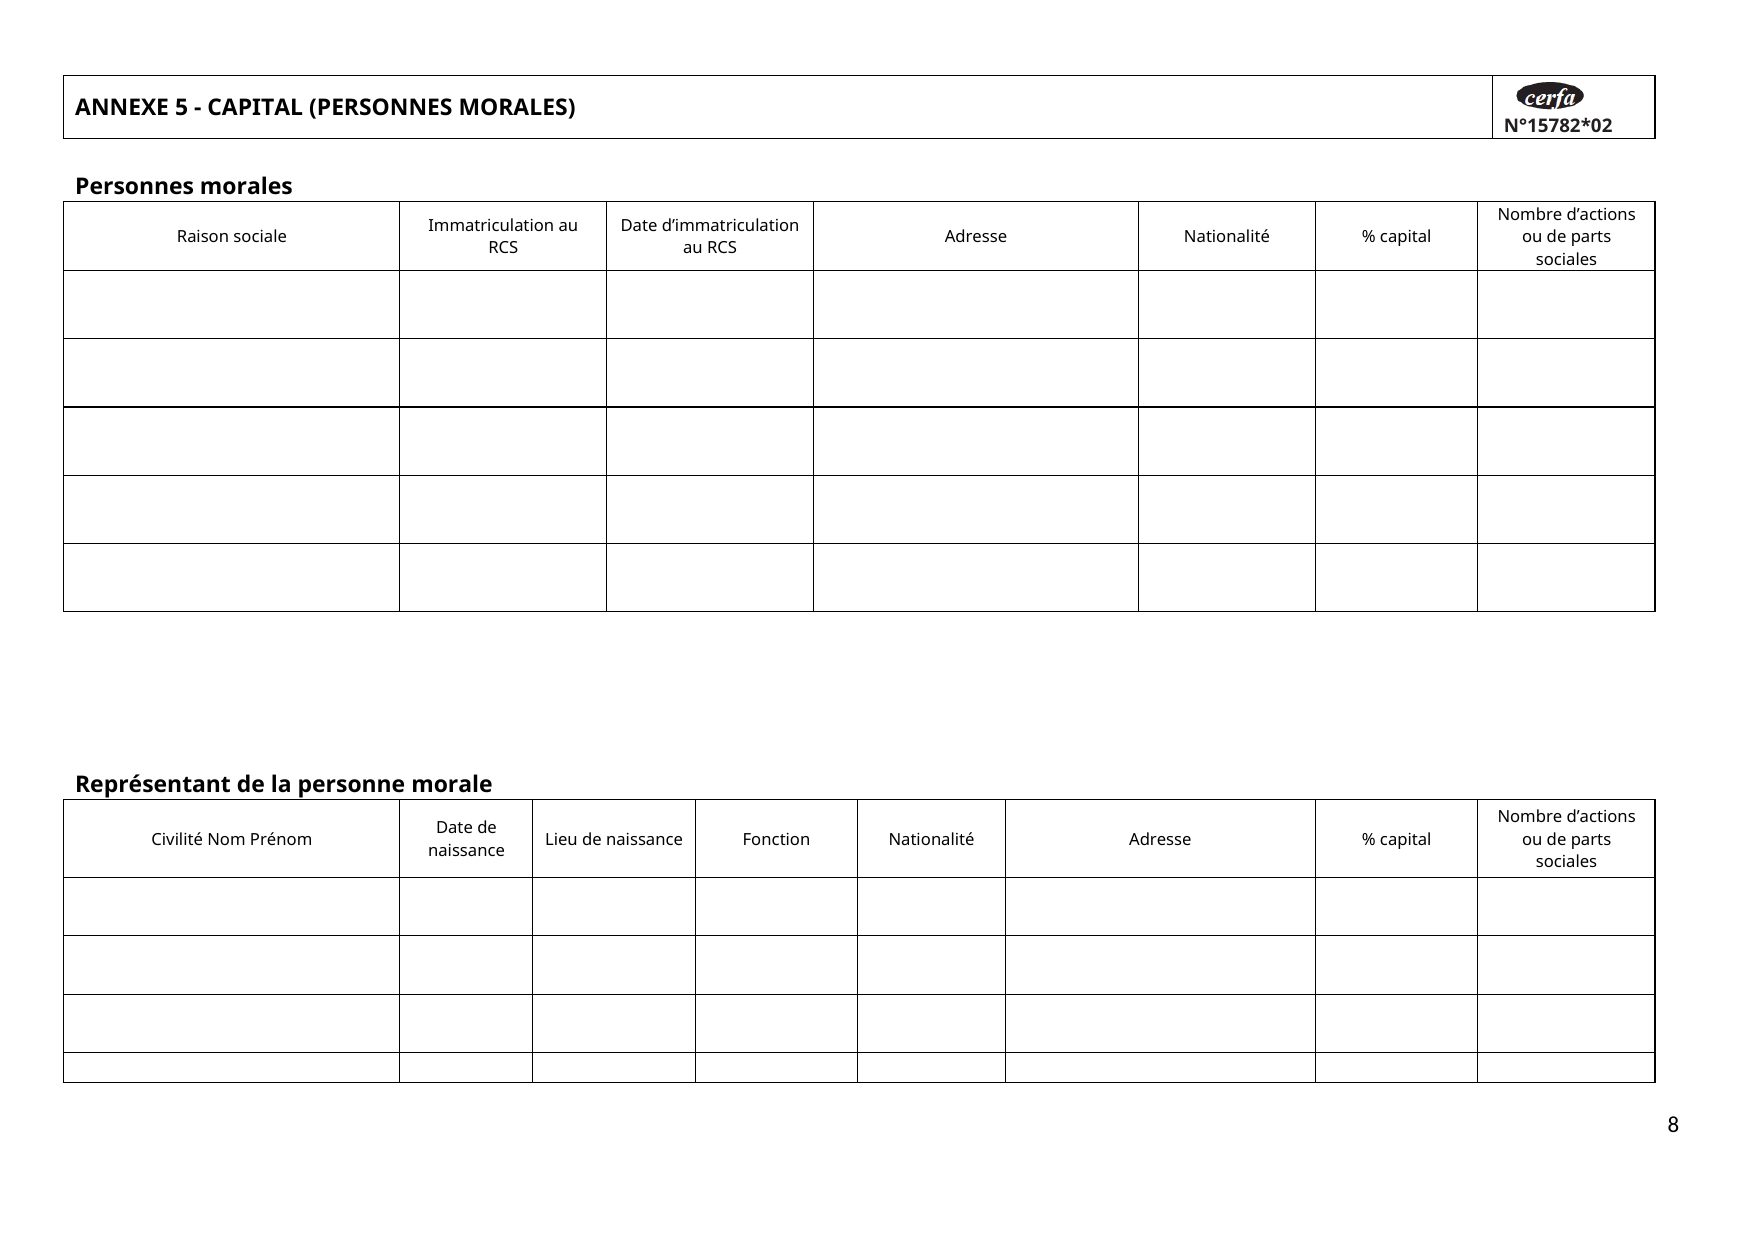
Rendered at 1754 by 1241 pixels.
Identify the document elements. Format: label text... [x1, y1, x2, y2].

table_cell [64, 995, 399, 1052]
table_cell [1316, 878, 1477, 935]
table_header Date de naissance [400, 800, 532, 877]
table_cell [400, 271, 606, 338]
table_cell [1316, 936, 1477, 994]
table_cell [1316, 339, 1477, 406]
table_cell [696, 878, 857, 935]
table_cell [400, 408, 606, 474]
table_cell [64, 544, 399, 611]
table_cell [64, 339, 399, 406]
table_header % capital [1316, 202, 1477, 270]
table_header Adresse [814, 202, 1138, 270]
table_cell [1478, 408, 1654, 474]
table_cell [1006, 878, 1315, 935]
table_cell [858, 878, 1005, 935]
table_cell [533, 995, 695, 1052]
table_cell [400, 544, 606, 611]
table_cell [607, 476, 813, 543]
table_header Date d’immatriculation au RCS [607, 202, 813, 270]
table_header Immatriculation au RCS [400, 202, 606, 270]
table_cell [1316, 271, 1477, 338]
table_cell [1316, 408, 1477, 474]
picture [1503, 76, 1599, 112]
table_cell [1478, 936, 1654, 994]
text Représentant de la personne morale [75, 768, 1679, 799]
table_cell [64, 271, 399, 338]
table_cell [533, 1053, 695, 1082]
table_header ANNEXE 5 - CAPITAL (PERSONNES MORALES) [64, 76, 1492, 137]
table_cell [1478, 544, 1654, 611]
table_cell [814, 544, 1138, 611]
table_cell [1139, 339, 1315, 406]
table_cell [533, 936, 695, 994]
table_header Adresse [1006, 800, 1315, 877]
table_cell [858, 1053, 1005, 1082]
table_cell [400, 936, 532, 994]
table_cell [1139, 271, 1315, 338]
table_cell [696, 1053, 857, 1082]
table_cell [1139, 544, 1315, 611]
table_header % capital [1316, 800, 1477, 877]
table_cell [1006, 1053, 1315, 1082]
table_cell [1316, 1053, 1477, 1082]
table_cell [64, 878, 399, 935]
table_header Nationalité [858, 800, 1005, 877]
table_header Nombre d’actions ou de parts sociales [1478, 202, 1654, 270]
table_cell [814, 271, 1138, 338]
table_cell [1139, 476, 1315, 543]
table_cell [1316, 995, 1477, 1052]
table_cell [533, 878, 695, 935]
table_cell [858, 995, 1005, 1052]
table_cell [400, 878, 532, 935]
table_cell [1006, 995, 1315, 1052]
table_cell [64, 1053, 399, 1082]
table_cell [1478, 878, 1654, 935]
table_cell [607, 544, 813, 611]
table_cell [1139, 408, 1315, 474]
table_cell [64, 476, 399, 543]
table_cell [1478, 271, 1654, 338]
table_cell [1478, 995, 1654, 1052]
table_cell [858, 936, 1005, 994]
table_cell [1316, 476, 1477, 543]
table_cell [1478, 476, 1654, 543]
table_header N°15782*02 [1493, 76, 1654, 137]
table_cell [400, 1053, 532, 1082]
table_cell [814, 408, 1138, 474]
table_cell [607, 339, 813, 406]
table_cell [696, 936, 857, 994]
table_cell [400, 339, 606, 406]
table_header Fonction [696, 800, 857, 877]
table_cell [607, 271, 813, 338]
table_cell [400, 995, 532, 1052]
table_cell [1316, 544, 1477, 611]
text Personnes morales [75, 170, 1679, 201]
table_cell [64, 936, 399, 994]
table_cell [1478, 339, 1654, 406]
table_header Lieu de naissance [533, 800, 695, 877]
table_cell [814, 339, 1138, 406]
table_cell [696, 995, 857, 1052]
table_cell [814, 476, 1138, 543]
table_cell [607, 408, 813, 474]
table_header Raison sociale [64, 202, 399, 270]
table_cell [400, 476, 606, 543]
table_cell [1478, 1053, 1654, 1082]
table_header Civilité Nom Prénom [64, 800, 399, 877]
table_cell [64, 408, 399, 474]
table_cell [1006, 936, 1315, 994]
table_header Nombre d’actions ou de parts sociales [1478, 800, 1654, 877]
table_header Nationalité [1139, 202, 1315, 270]
